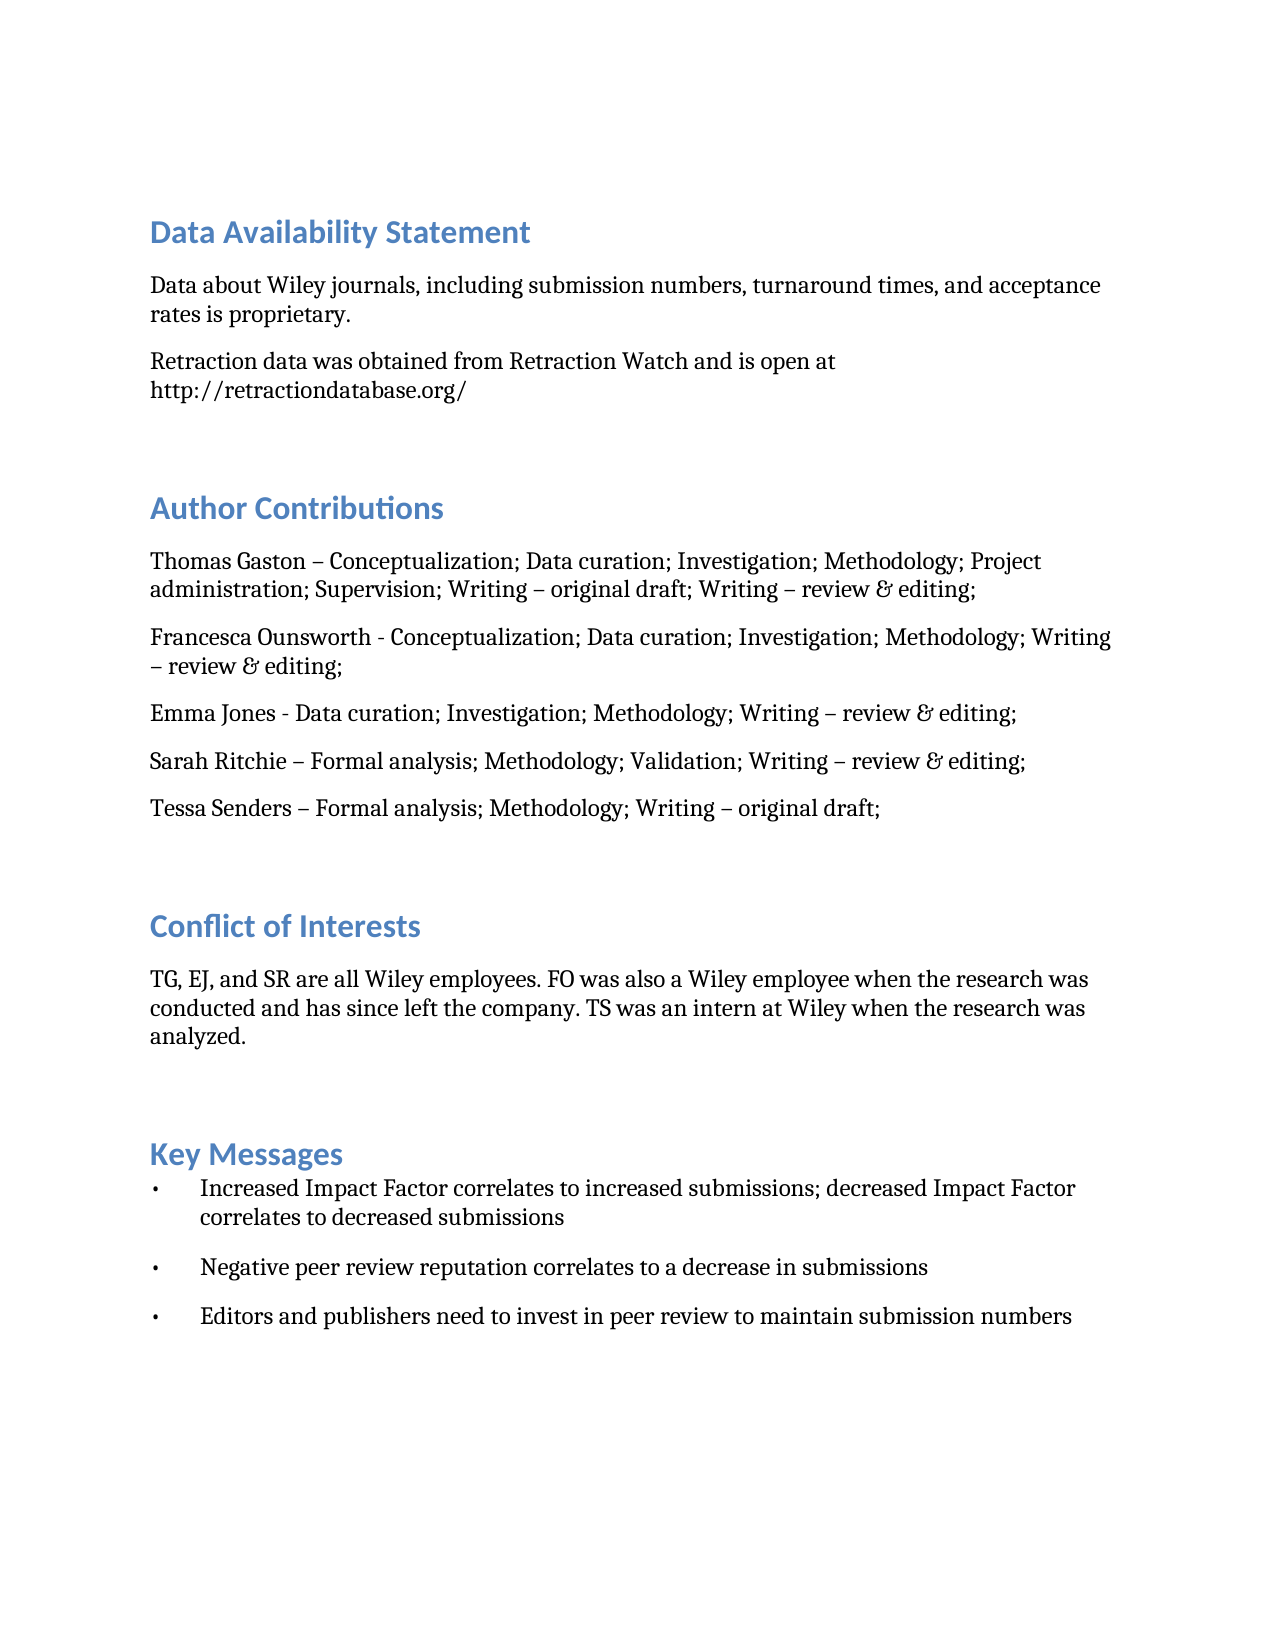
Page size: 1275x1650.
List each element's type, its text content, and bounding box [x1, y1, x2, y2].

text Francesca Ounsworth - Conceptualization; Data curation; Investigation; Methodology; Writing – review & editing; [150, 623, 1125, 680]
text Emma Jones - Data curation; Investigation; Methodology; Writing – review & editing; [150, 699, 1125, 728]
text Data about Wiley journals, including submission numbers, turnaround times, and acceptance rates is proprietary. [150, 271, 1125, 328]
text Retraction data was obtained from Retraction Watch and is open at http://retractiondatabase.org/ [150, 347, 1125, 405]
text Tessa Senders – Formal analysis; Methodology; Writing – original draft; [150, 794, 1125, 823]
subtitle Conflict of Interests [150, 905, 1125, 946]
list Editors and publishers need to invest in peer review to maintain submission numbers [150, 1302, 1125, 1331]
subtitle Author Contributions [150, 487, 1125, 528]
list Increased Impact Factor correlates to increased submissions; decreased Impact Factor correlates to decreased submissions [150, 1174, 1125, 1232]
text Thomas Gaston – Conceptualization; Data curation; Investigation; Methodology; Project administration; Supervision; Writing – original draft; Writing – review & editing; [150, 547, 1125, 604]
list Negative peer review reputation correlates to a decrease in submissions [150, 1252, 1125, 1281]
subtitle Data Availability Statement [150, 212, 1125, 252]
subtitle Key Messages [150, 1133, 1125, 1174]
text Sarah Ritchie – Formal analysis; Methodology; Validation; Writing – review & editing; [150, 747, 1125, 775]
text TG, EJ, and SR are all Wiley employees. FO was also a Wiley employee when the research was conducted and has since left the company. TS was an intern at Wiley when the research was analyzed. [150, 965, 1125, 1051]
